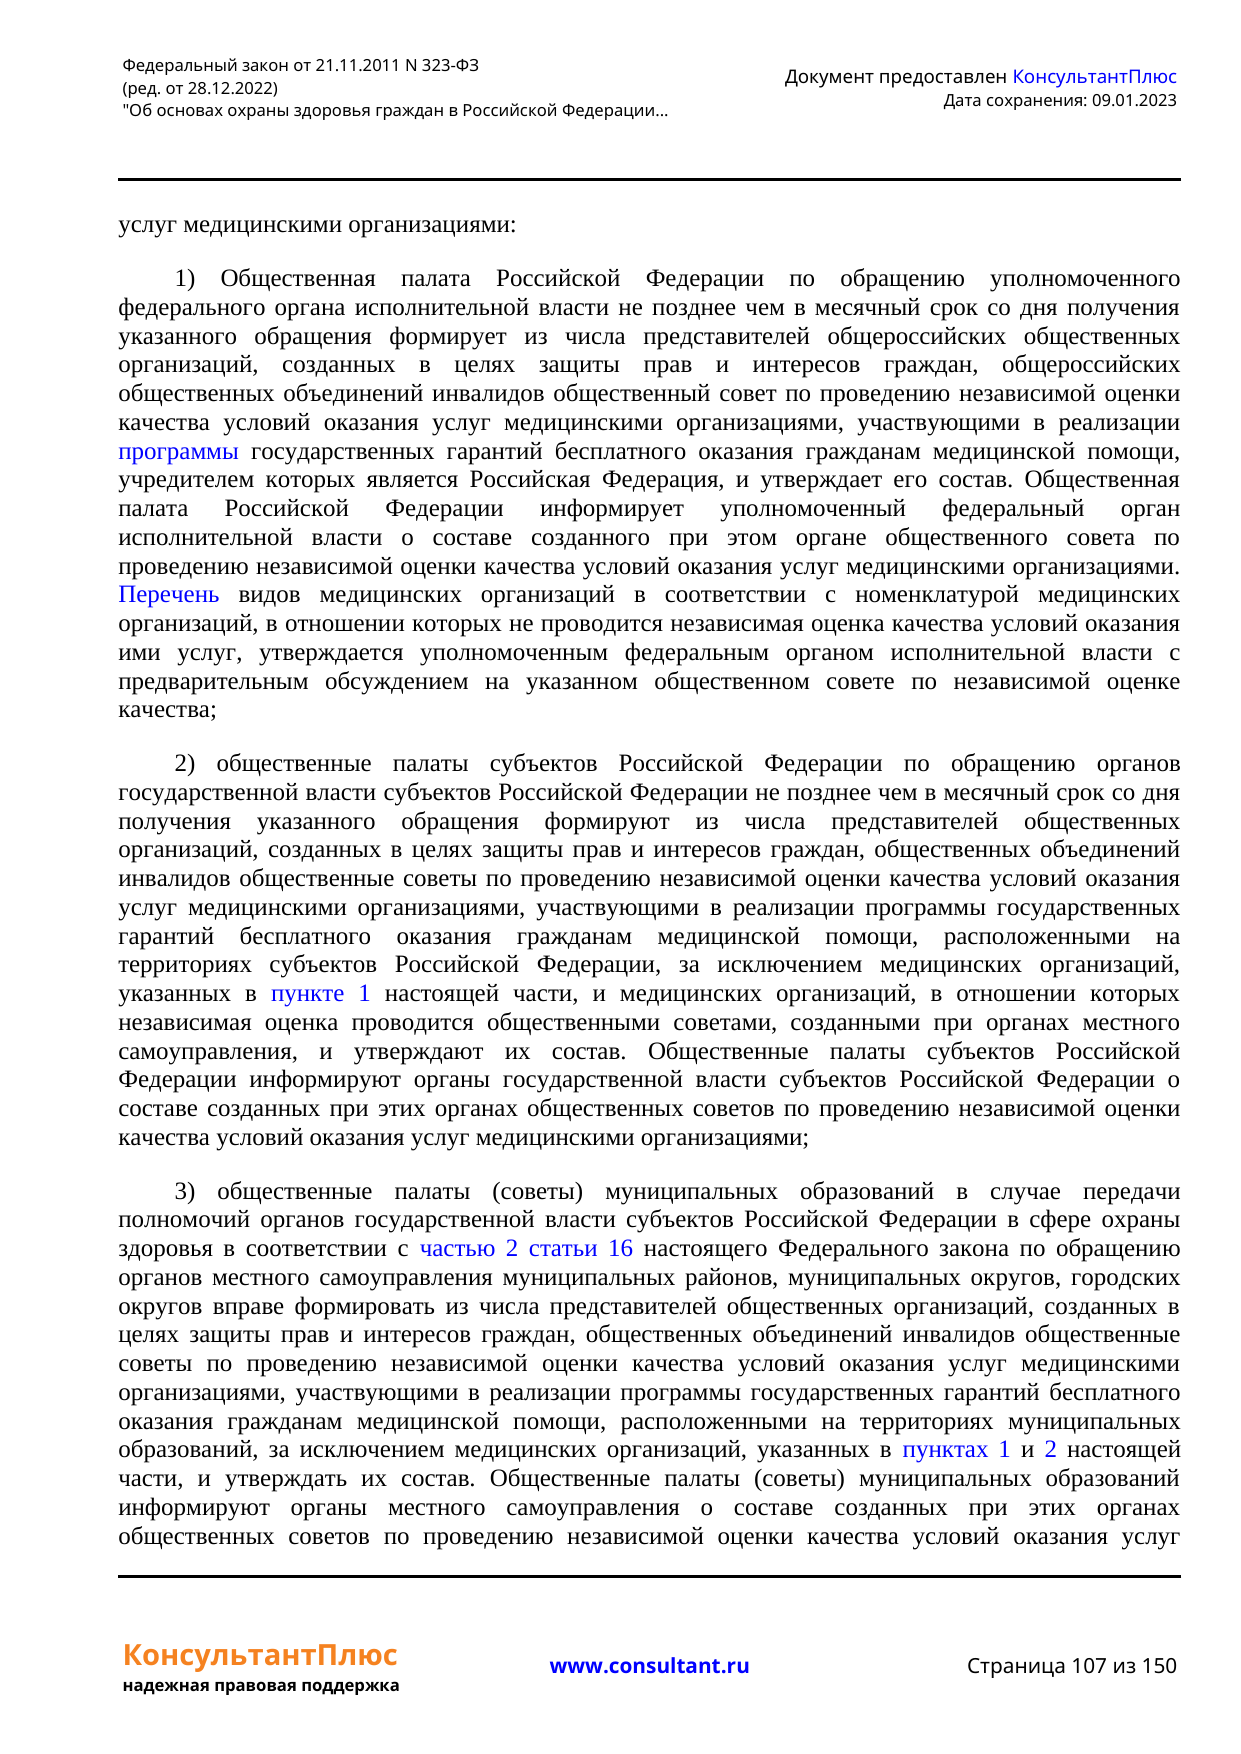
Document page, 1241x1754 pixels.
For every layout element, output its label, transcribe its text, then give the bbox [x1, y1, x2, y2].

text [118, 1176, 1181, 1549]
text 1) Общественная палата Российской Федерации по обращению уполномоченного федерального органа исполнительной власти не позднее чем в месячный срок со дня получения указанного обращения формирует из числа представителей общероссийских общественных организаций, созданных в целях защиты прав и интересов граждан, общероссийских общественных объединений инвалидов общественный совет по проведению независимой оценки качества условий оказания услуг медицинскими организациями, участвующими в реализации программы государственных гарантий бесплатного оказания гражданам медицинской помощи, учредителем которых является Российская Федерация, и утверждает его состав. Общественная палата Российской Федерации информирует уполномоченный федеральный орган исполнительной власти о составе созданного при этом органе общественного совета по проведению независимой оценки качества условий оказания услуг медицинскими организациями. Перечень видов медицинских организаций в соответствии с номенклатурой медицинских организаций, в отношении которых не проводится независимая оценка качества условий оказания ими услуг, утверждается уполномоченным федеральным органом исполнительной власти с предварительным обсуждением на указанном общественном совете по независимой оценке качества; [118, 263, 1181, 723]
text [118, 209, 1181, 238]
text 2) общественные палаты субъектов Российской Федерации по обращению органов государственной власти субъектов Российской Федерации не позднее чем в месячный срок со дня получения указанного обращения формируют из числа представителей общественных организаций, созданных в целях защиты прав и интересов граждан, общественных объединений инвалидов общественные советы по проведению независимой оценки качества условий оказания услуг медицинскими организациями, участвующими в реализации программы государственных гарантий бесплатного оказания гражданам медицинской помощи, расположенными на территориях субъектов Российской Федерации, за исключением медицинских организаций, указанных в пункте 1 настоящей части, и медицинских организаций, в отношении которых независимая оценка проводится общественными советами, созданными при органах местного самоуправления, и утверждают их состав. Общественные палаты субъектов Российской Федерации информируют органы государственной власти субъектов Российской Федерации о составе созданных при этих органах общественных советов по проведению независимой оценки качества условий оказания услуг медицинскими организациями; [118, 748, 1181, 1151]
